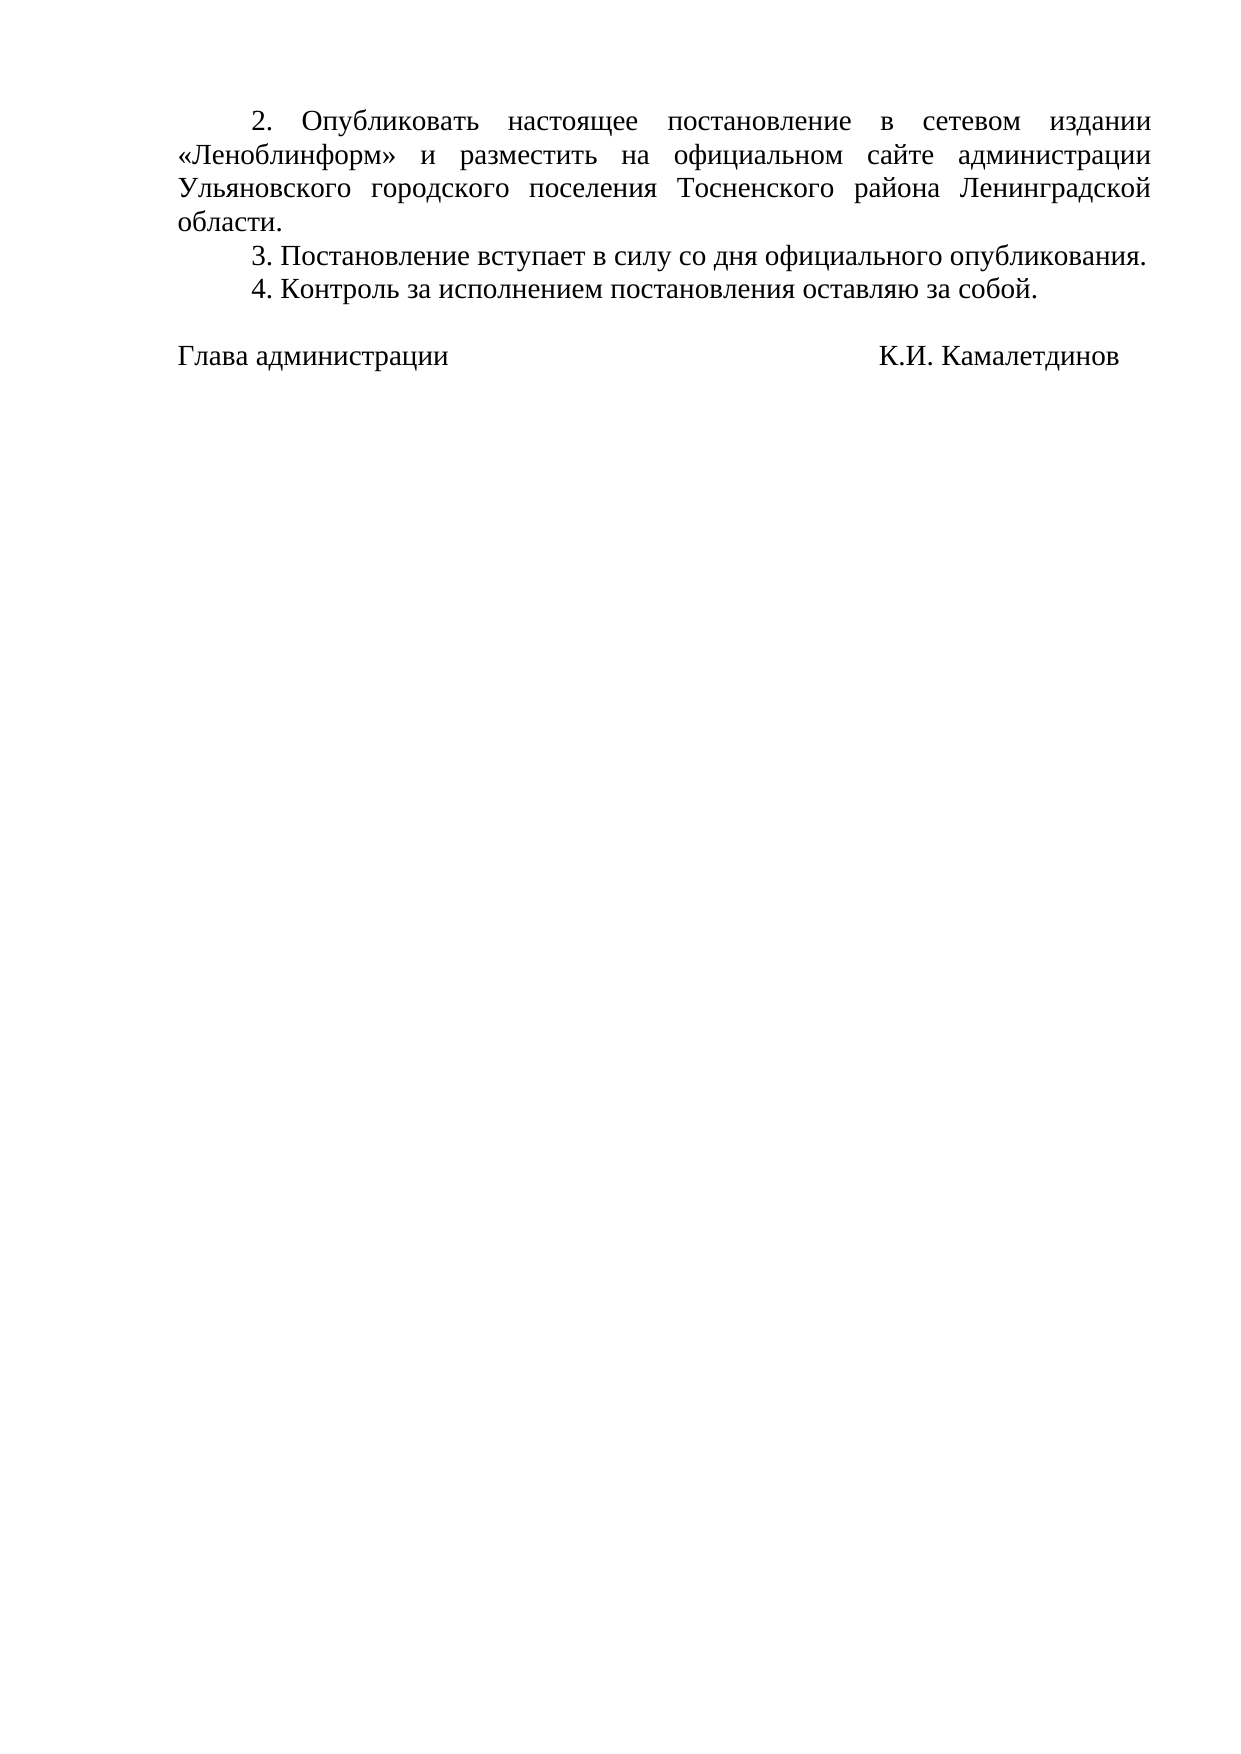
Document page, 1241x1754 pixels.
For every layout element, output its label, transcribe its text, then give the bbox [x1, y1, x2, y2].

text 4. Контроль за исполнением постановления оставляю за собой. [236, 271, 1152, 305]
text 2. Опубликовать настоящее постановление в сетевом издании «Леноблинформ» и разместить на официальном сайте администрации Ульяновского городского поселения Тосненского района Ленинградской области. [177, 103, 1152, 238]
text Глава администрации К.И. Камалетдинов [177, 338, 1152, 372]
text 3. Постановление вступает в силу со дня официального опубликования. [236, 238, 1152, 271]
